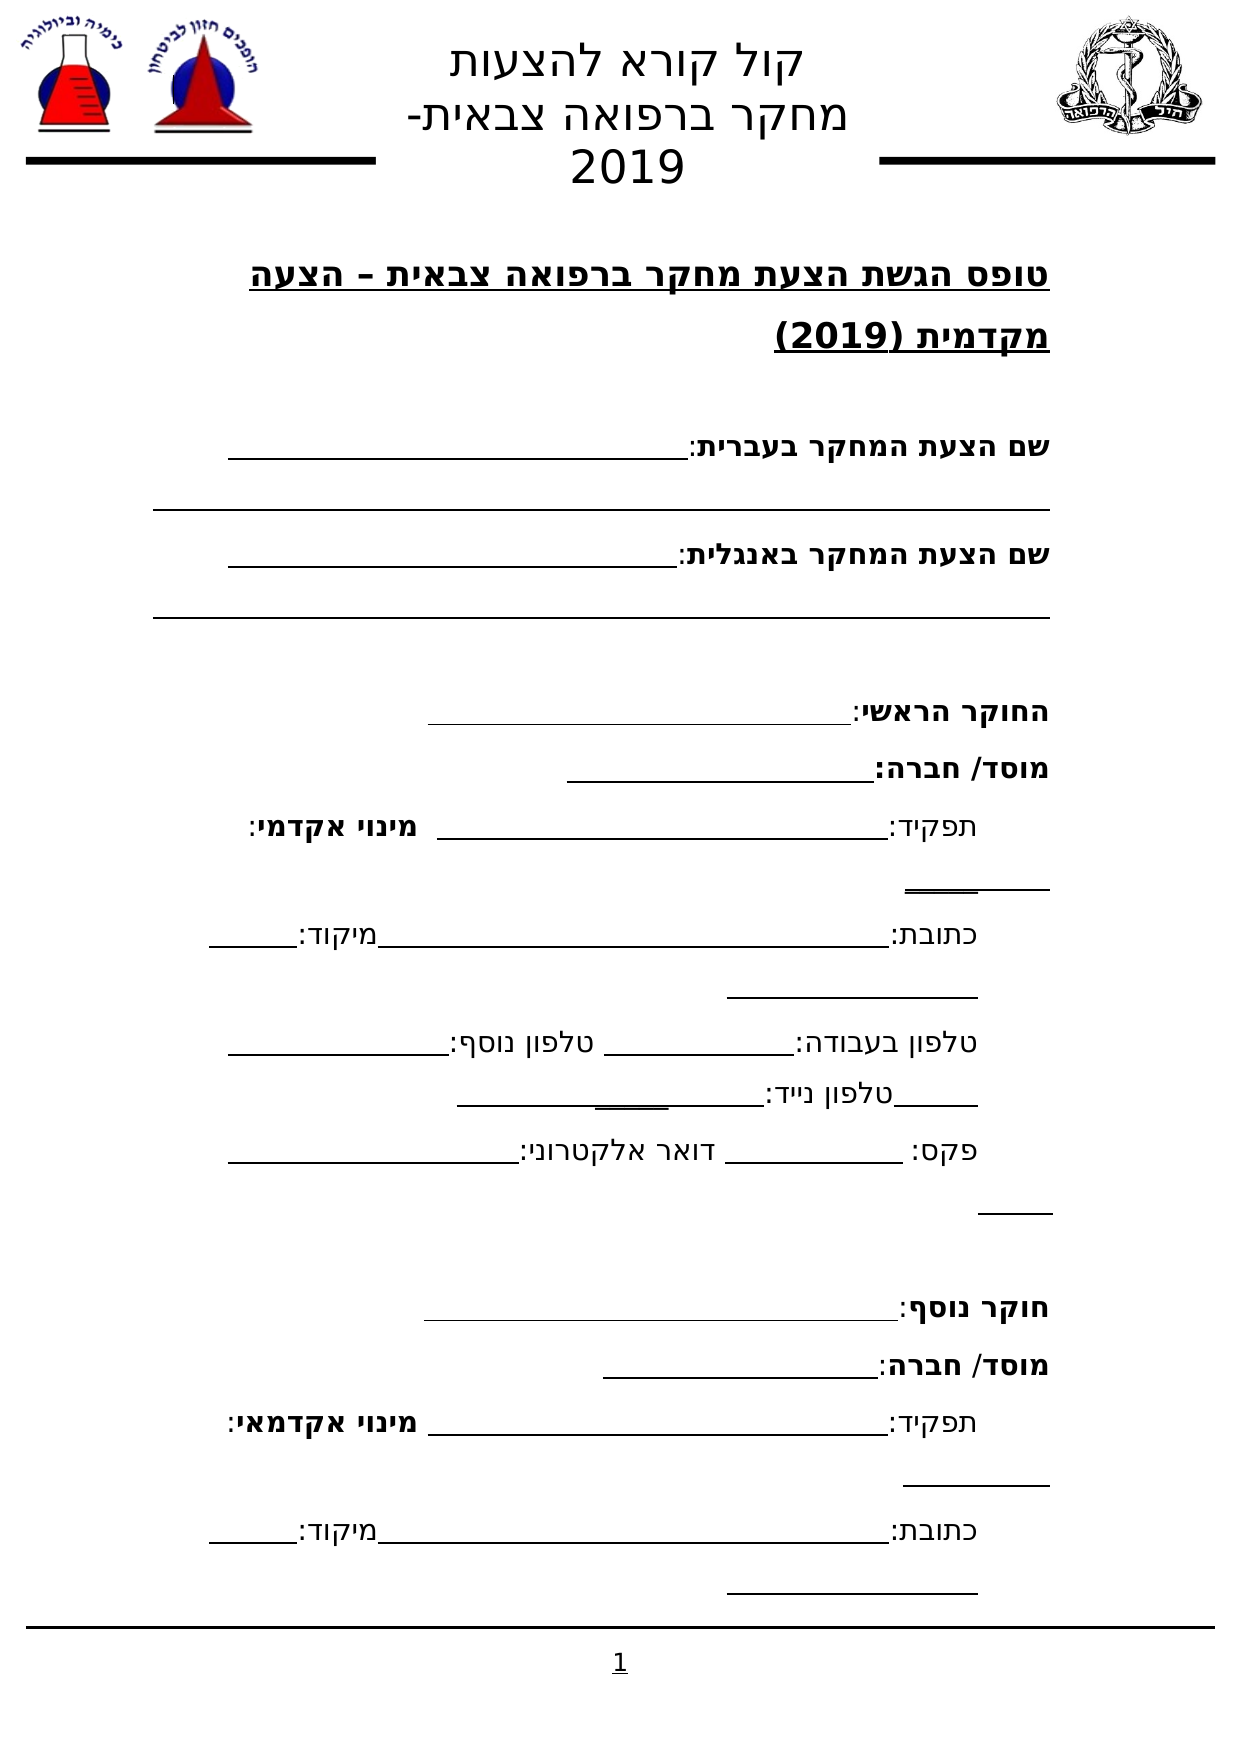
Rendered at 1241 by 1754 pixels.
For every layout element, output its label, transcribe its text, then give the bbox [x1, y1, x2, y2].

text טלפון בעבודה: טלפון נוסף: טלפון נייד: _____ [187, 1025, 978, 1110]
text כתובת: מיקוד: [187, 917, 978, 1002]
text תפקיד: מינוי אקדמי: _____ [187, 809, 1050, 894]
picture [1049, 14, 1212, 138]
text כתובת: מיקוד: [187, 1513, 978, 1598]
text חוקר נוסף: [187, 1291, 1050, 1325]
picture [131, 5, 269, 137]
text מוסד/ חברה: [187, 752, 1050, 786]
text פקס: דואר אלקטרוני: [187, 1133, 1053, 1218]
text טופס הגשת הצעת מחקר ברפואה צבאית – הצעה מקדמית (2019) [187, 253, 1050, 356]
text מוסד/ חברה: [187, 1348, 1050, 1382]
text תפקיד: מינוי אקדמאי: [187, 1405, 1050, 1490]
text שם הצעת המחקר באנגלית: [187, 537, 1050, 617]
text שם הצעת המחקר בעברית: [187, 429, 1050, 509]
picture [13, 6, 130, 142]
text החוקר הראשי: [187, 694, 1050, 728]
